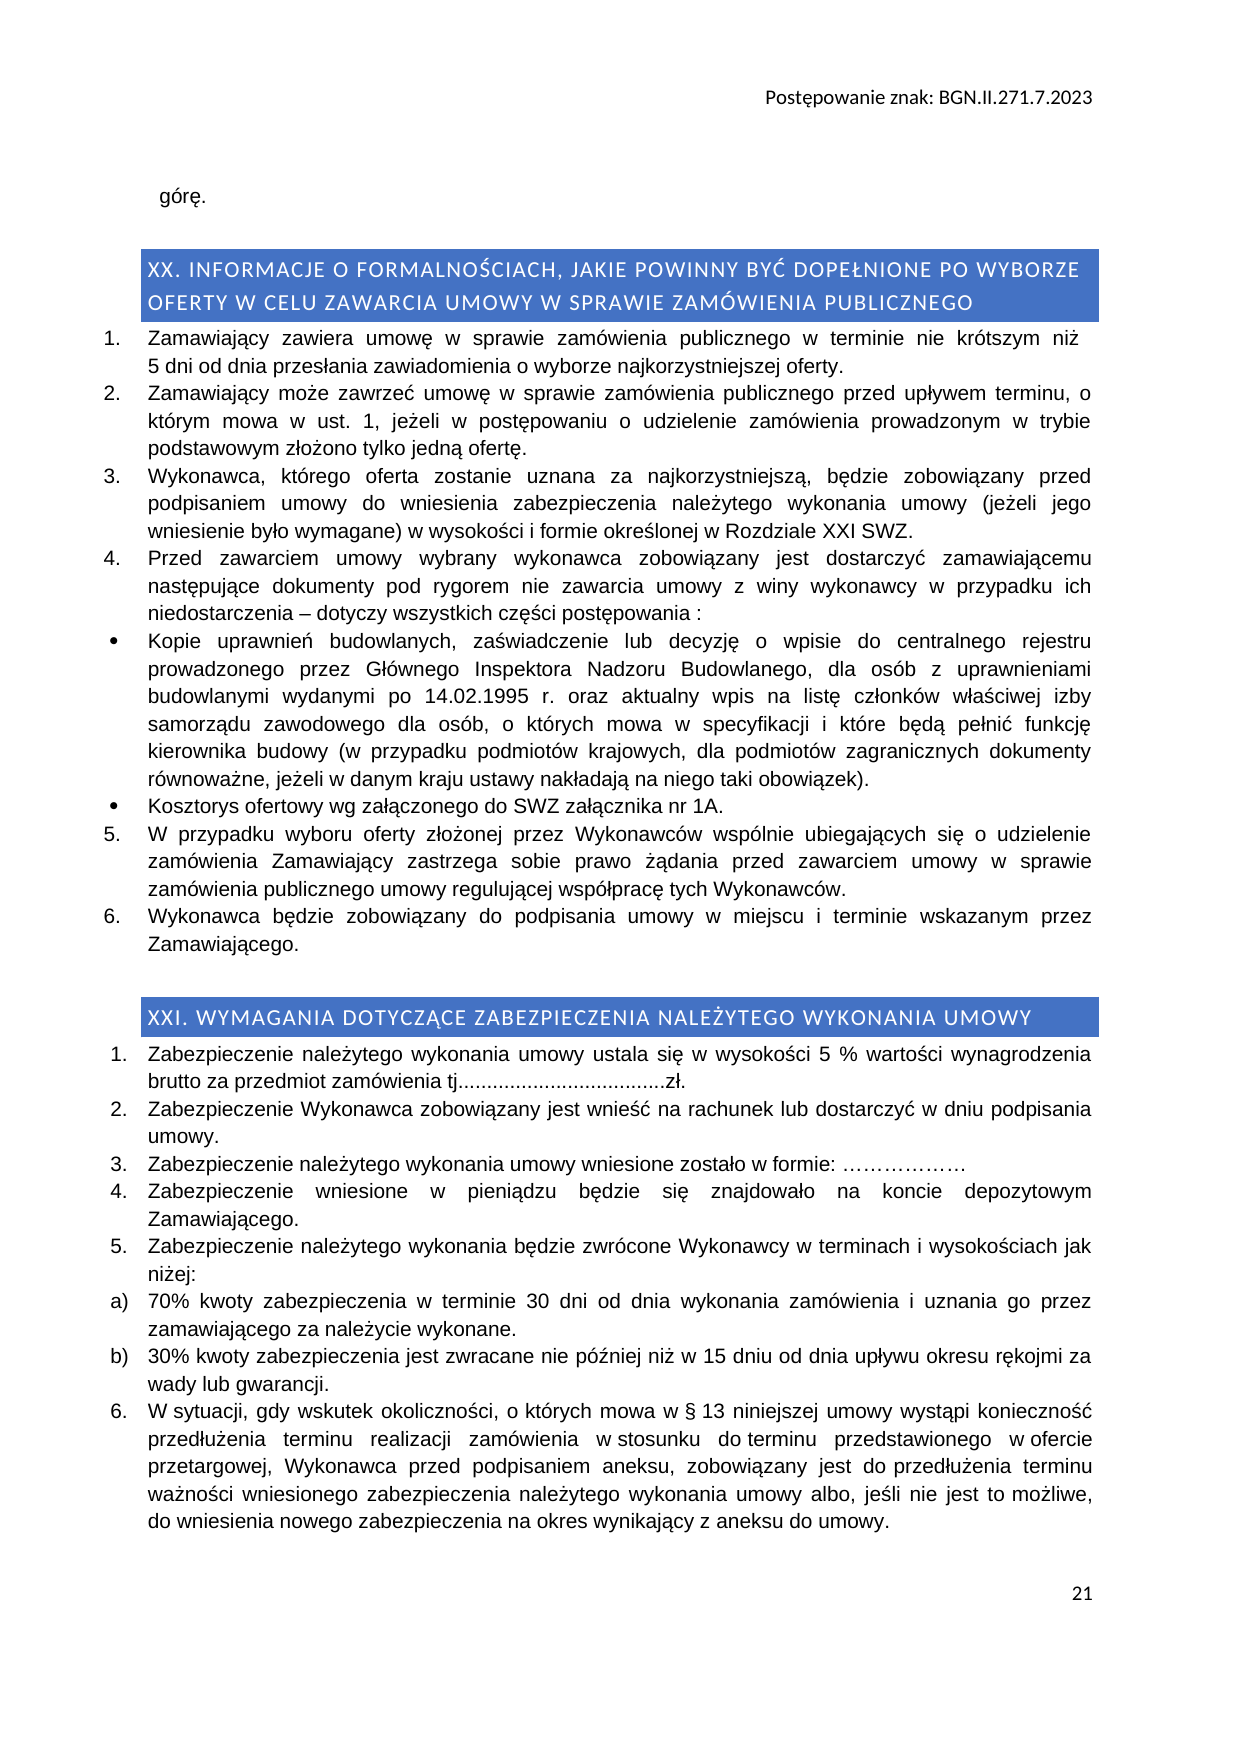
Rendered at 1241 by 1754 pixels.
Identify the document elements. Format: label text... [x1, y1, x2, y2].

list Zabezpieczenie Wykonawca zobowiązany jest wnieść na rachunek lub dostarczyć w dniu podpisania umowy. [110, 1097, 1093, 1148]
list 30% kwoty zabezpieczenia jest zwracane nie później niż w 15 dniu od dnia upływu okresu rękojmi za wady lub gwarancji. [110, 1344, 1093, 1396]
list Zamawiający może zawrzeć umowę w sprawie zamówienia publicznego przed upływem terminu, o którym mowa w ust. 1, jeżeli w postępowaniu o udzielenie zamówienia prowadzonym w trybie podstawowym złożono tylko jedną ofertę. [103, 381, 1093, 460]
list Zabezpieczenie należytego wykonania umowy wniesione zostało w formie: ……………… [110, 1152, 1093, 1176]
list Zabezpieczenie należytego wykonania umowy ustala się w wysokości 5 % wartości wynagrodzenia brutto za przedmiot zamówienia tj....................................zł. [110, 1042, 1093, 1093]
subtitle XXI. Wymagania dotyczące zabezpieczenia należytego wykonania umowy [148, 1003, 1093, 1031]
subtitle XX. Informacje o formalnościach, jakie powinny być dopełnione po wyborze oferty w celu zawarcia umowy w sprawie zamówienia publicznego [148, 256, 1093, 316]
list Wykonawca, którego oferta zostanie uznana za najkorzystniejszą, będzie zobowiązany przed podpisaniem umowy do wniesienia zabezpieczenia należytego wykonania umowy (jeżeli jego wniesienie było wymagane) w wysokości i formie określonej w Rozdziale XXI SWZ. [103, 464, 1093, 543]
list Kopie uprawnień budowlanych, zaświadczenie lub decyzję o wpisie do centralnego rejestru prowadzonego przez Głównego Inspektora Nadzoru Budowlanego, dla osób z uprawnieniami budowlanymi wydanymi po 14.02.1995 r. oraz aktualny wpis na listę członków właściwej izby samorządu zawodowego dla osób, o których mowa w specyfikacji i które będą pełnić funkcję kierownika budowy (w przypadku podmiotów krajowych, dla podmiotów zagranicznych dokumenty równoważne, jeżeli w danym kraju ustawy nakładają na niego taki obowiązek). [110, 629, 1093, 790]
text górę. [148, 184, 1093, 208]
list Zabezpieczenie należytego wykonania będzie zwrócone Wykonawcy w terminach i wysokościach jak niżej: [110, 1234, 1093, 1286]
list W sytuacji, gdy wskutek okoliczności, o których mowa w § 13 niniejszej umowy wystąpi konieczność przedłużenia terminu realizacji zamówienia w stosunku do terminu przedstawionego w ofercie przetargowej, Wykonawca przed podpisaniem aneksu, zobowiązany jest do przedłużenia terminu ważności wniesionego zabezpieczenia należytego wykonania umowy albo, jeśli nie jest to możliwe, do wniesienia nowego zabezpieczenia na okres wynikający z aneksu do umowy. [110, 1399, 1093, 1533]
list W przypadku wyboru oferty złożonej przez Wykonawców wspólnie ubiegających się o udzielenie zamówienia Zamawiający zastrzega sobie prawo żądania przed zawarciem umowy w sprawie zamówienia publicznego umowy regulującej współpracę tych Wykonawców. [103, 821, 1093, 900]
list Zamawiający zawiera umowę w sprawie zamówienia publicznego w terminie nie krótszym niż 5 dni od dnia przesłania zawiadomienia o wyborze najkorzystniejszej oferty. [103, 326, 1093, 378]
list Kosztorys ofertowy wg załączonego do SWZ załącznika nr 1A. [110, 794, 1093, 818]
list 70% kwoty zabezpieczenia w terminie 30 dni od dnia wykonania zamówienia i uznania go przez zamawiającego za należycie wykonane. [110, 1289, 1093, 1341]
list Zabezpieczenie wniesione w pieniądzu będzie się znajdowało na koncie depozytowym Zamawiającego. [110, 1179, 1093, 1231]
list Wykonawca będzie zobowiązany do podpisania umowy w miejscu i terminie wskazanym przez Zamawiającego. [103, 904, 1093, 955]
list Przed zawarciem umowy wybrany wykonawca zobowiązany jest dostarczyć zamawiającemu następujące dokumenty pod rygorem nie zawarcia umowy z winy wykonawcy w przypadku ich niedostarczenia – dotyczy wszystkich części postępowania : [103, 546, 1093, 625]
